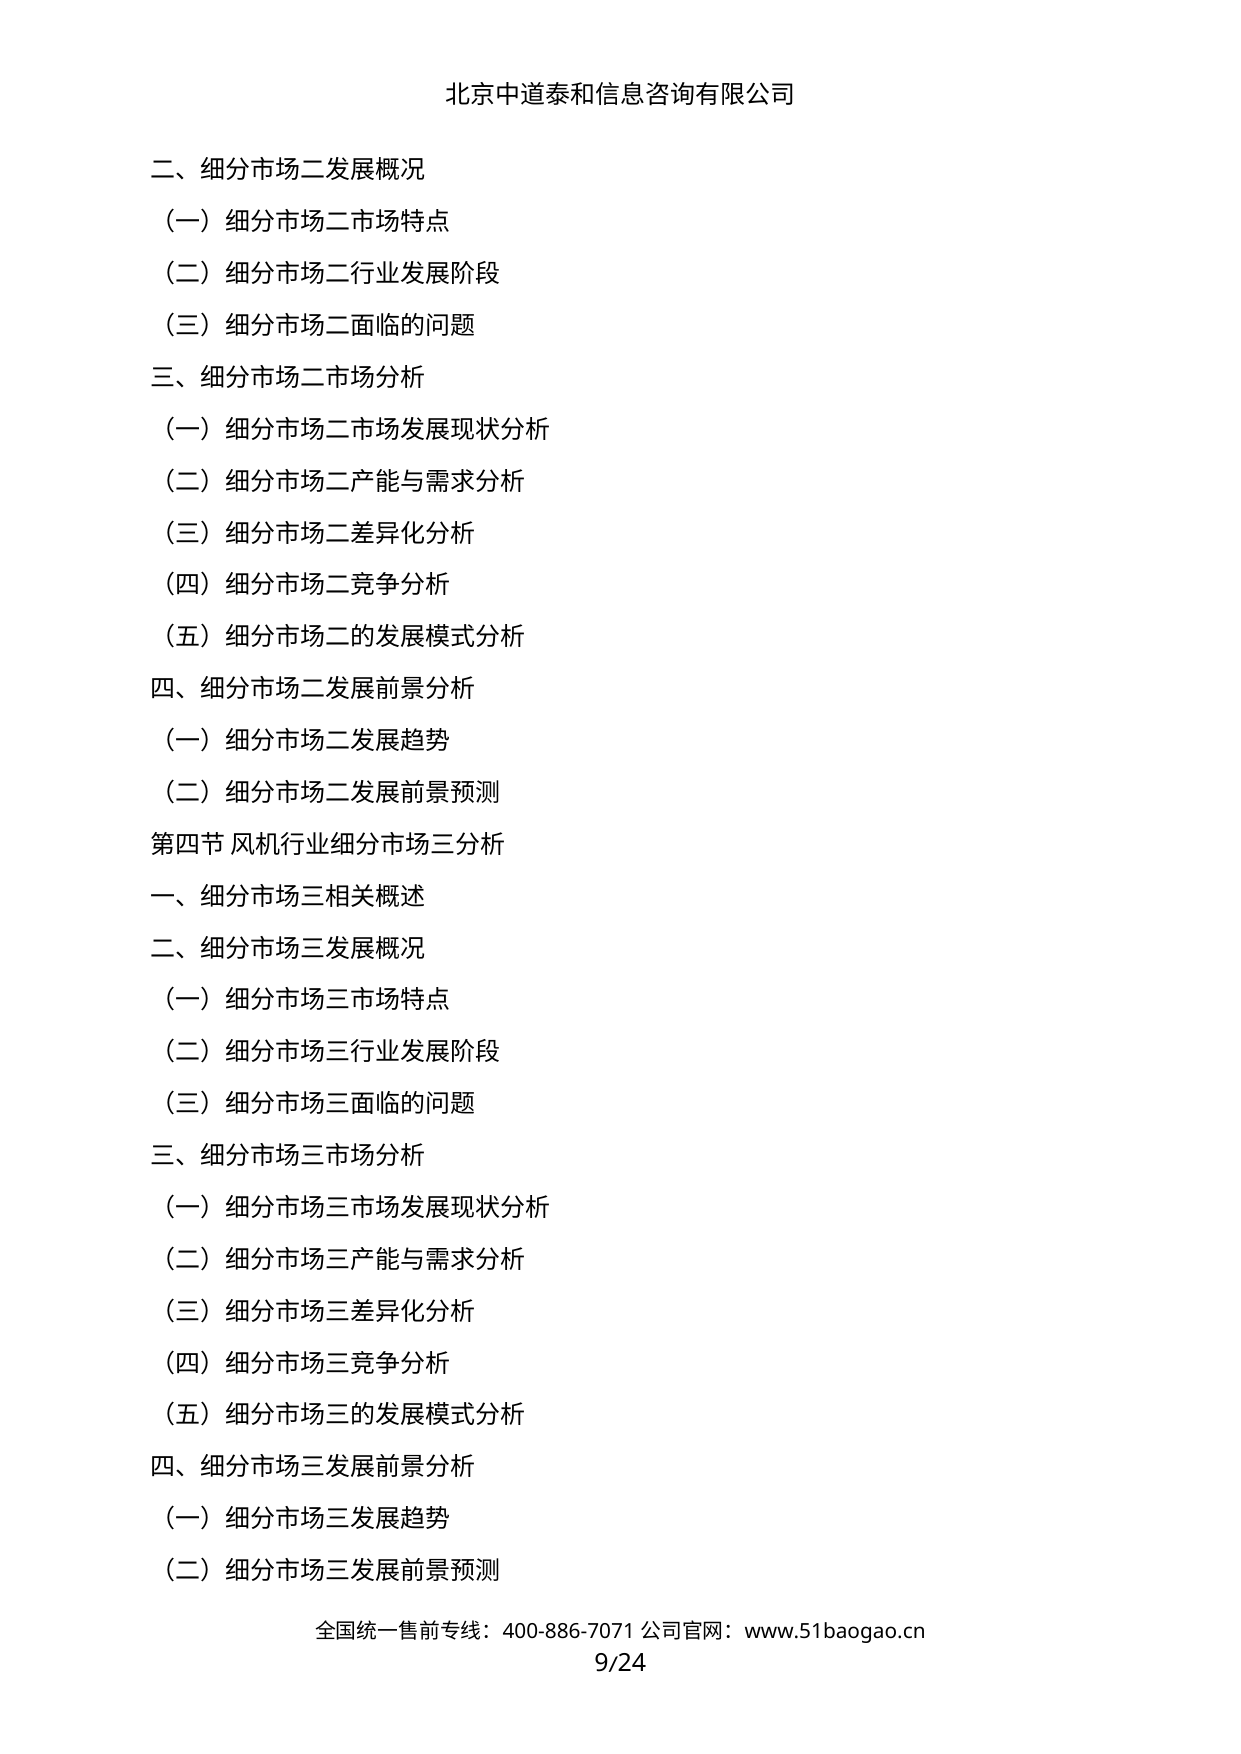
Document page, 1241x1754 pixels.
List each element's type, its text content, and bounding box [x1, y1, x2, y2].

text （二）细分市场三发展前景预测 [150, 1551, 1090, 1587]
text 四、细分市场三发展前景分析 [150, 1447, 1090, 1483]
text 四、细分市场二发展前景分析 [150, 669, 1090, 705]
text （二）细分市场二产能与需求分析 [150, 461, 1090, 497]
text （一）细分市场二市场发展现状分析 [150, 409, 1090, 446]
text （三）细分市场二差异化分析 [150, 513, 1090, 549]
text （三）细分市场三面临的问题 [150, 1084, 1090, 1120]
text 三、细分市场三市场分析 [150, 1136, 1090, 1172]
text （二）细分市场三行业发展阶段 [150, 1032, 1090, 1068]
text （一）细分市场二市场特点 [150, 202, 1090, 238]
text （四）细分市场三竞争分析 [150, 1343, 1090, 1379]
text 二、细分市场二发展概况 [150, 150, 1090, 186]
text （一）细分市场三市场特点 [150, 980, 1090, 1016]
text （三）细分市场二面临的问题 [150, 306, 1090, 342]
text （一）细分市场三发展趋势 [150, 1499, 1090, 1535]
text （一）细分市场二发展趋势 [150, 721, 1090, 757]
text 一、细分市场三相关概述 [150, 876, 1090, 912]
text （二）细分市场二行业发展阶段 [150, 254, 1090, 290]
text 三、细分市场二市场分析 [150, 357, 1090, 394]
text （四）细分市场二竞争分析 [150, 565, 1090, 601]
text （二）细分市场二发展前景预测 [150, 772, 1090, 809]
text （五）细分市场三的发展模式分析 [150, 1395, 1090, 1431]
text （五）细分市场二的发展模式分析 [150, 617, 1090, 653]
text 第四节 风机行业细分市场三分析 [150, 824, 1090, 861]
text 二、细分市场三发展概况 [150, 928, 1090, 964]
text （二）细分市场三产能与需求分析 [150, 1239, 1090, 1276]
text （一）细分市场三市场发展现状分析 [150, 1187, 1090, 1224]
text （三）细分市场三差异化分析 [150, 1291, 1090, 1327]
